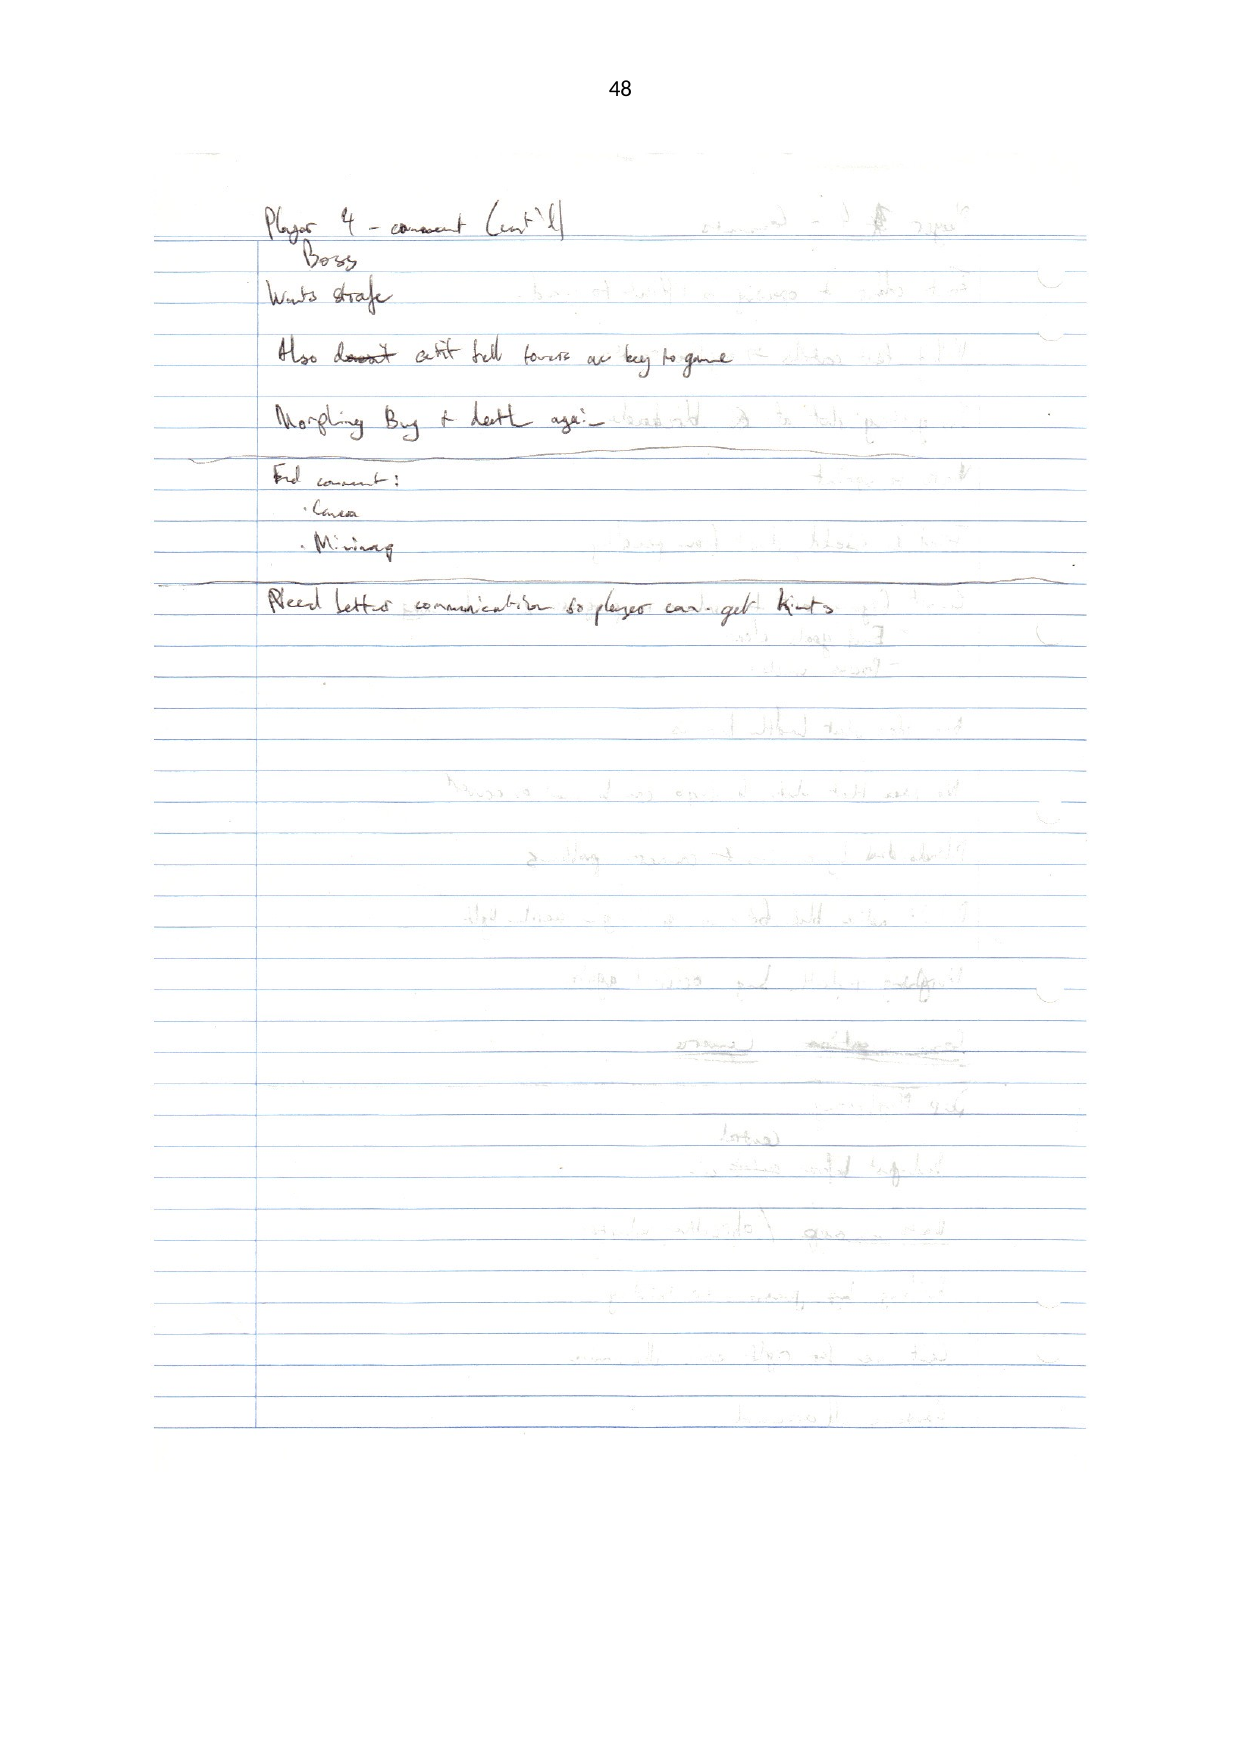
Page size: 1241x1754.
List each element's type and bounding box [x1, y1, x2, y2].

picture [150, 150, 1090, 1479]
